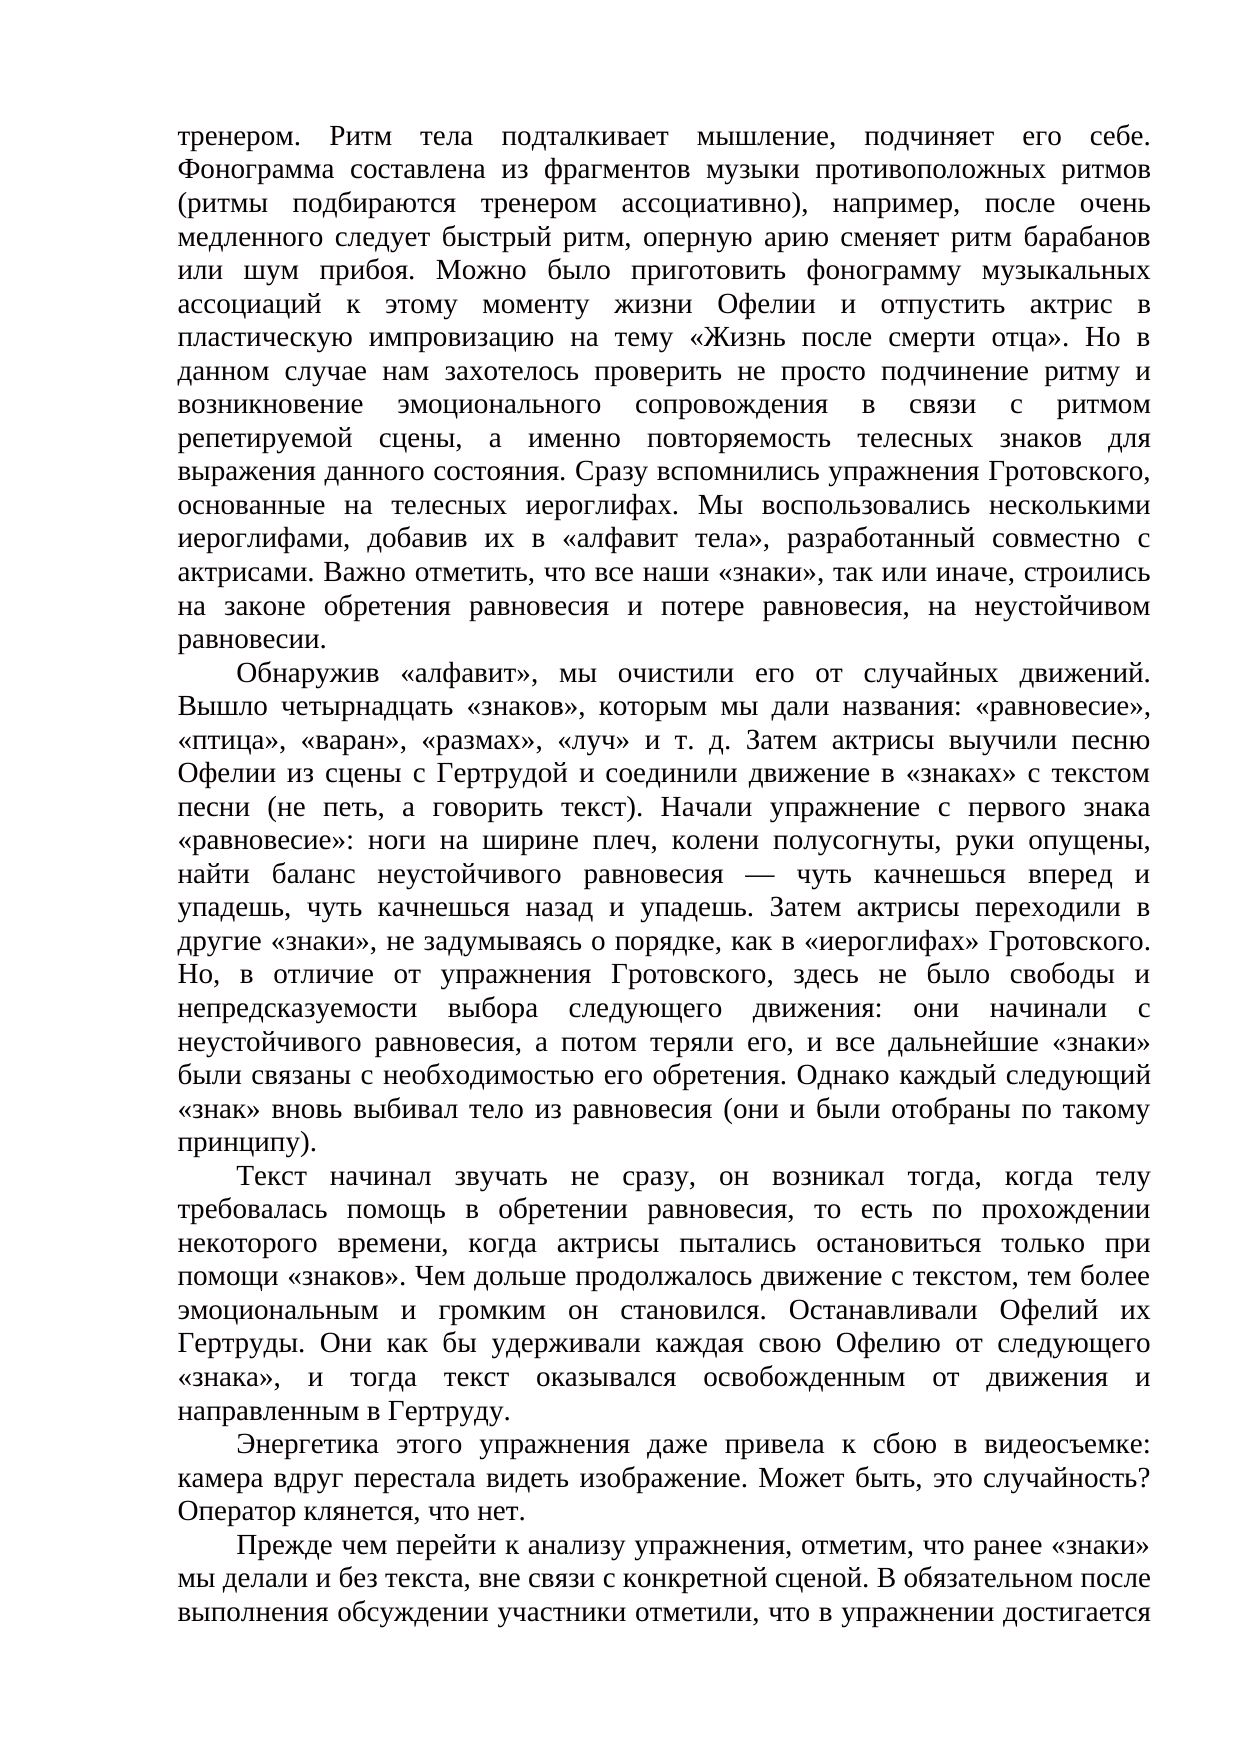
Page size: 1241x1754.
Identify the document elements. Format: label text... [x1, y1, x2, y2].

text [177, 1527, 1152, 1627]
text Текст начинал звучать не сразу, он возникал тогда, когда телу требовалась помощь в обретении равновесия, то есть по прохождении некоторого времени, когда актрисы пытались остановиться только при помощи «знаков». Чем дольше продолжалось движение с текстом, тем более эмоциональным и громким он становился. Останавливали Офелий их Гертруды. Они как бы удерживали каждая свою Офелию от следующего «знака», и тогда текст оказывался освобожденным от движения и направленным в Гертруду. [177, 1158, 1152, 1426]
text Обнаружив «алфавит», мы очистили его от случайных движений. Вышло четырнадцать «знаков», которым мы дали названия: «равновесие», «птица», «варан», «размах», «луч» и т. д. Затем актрисы выучили песню Офелии из сцены с Гертрудой и соединили движение в «знаках» с текстом песни (не петь, а говорить текст). Начали упражнение с первого знака «равновесие»: ноги на ширине плеч, колени полусогнуты, руки опущены, найти баланс неустойчивого равновесия — чуть качнешься вперед и упадешь, чуть качнешься назад и упадешь. Затем актрисы переходили в другие «знаки», не задумываясь о порядке, как в «иероглифах» Гротовского. Но, в отличие от упражнения Гротовского, здесь не было свободы и непредсказуемости выбора следующего движения: они начинали с неустойчивого равновесия, а потом теряли его, и все дальнейшие «знаки» были связаны с необходимостью его обретения. Однако каждый следующий «знак» вновь выбивал тело из равновесия (они и были отобраны по такому принципу). [177, 655, 1152, 1158]
text Энергетика этого упражнения даже привела к сбою в видеосъемке: камера вдруг перестала видеть изображение. Может быть, это случайность? Оператор клянется, что нет. [177, 1426, 1152, 1527]
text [177, 118, 1152, 655]
